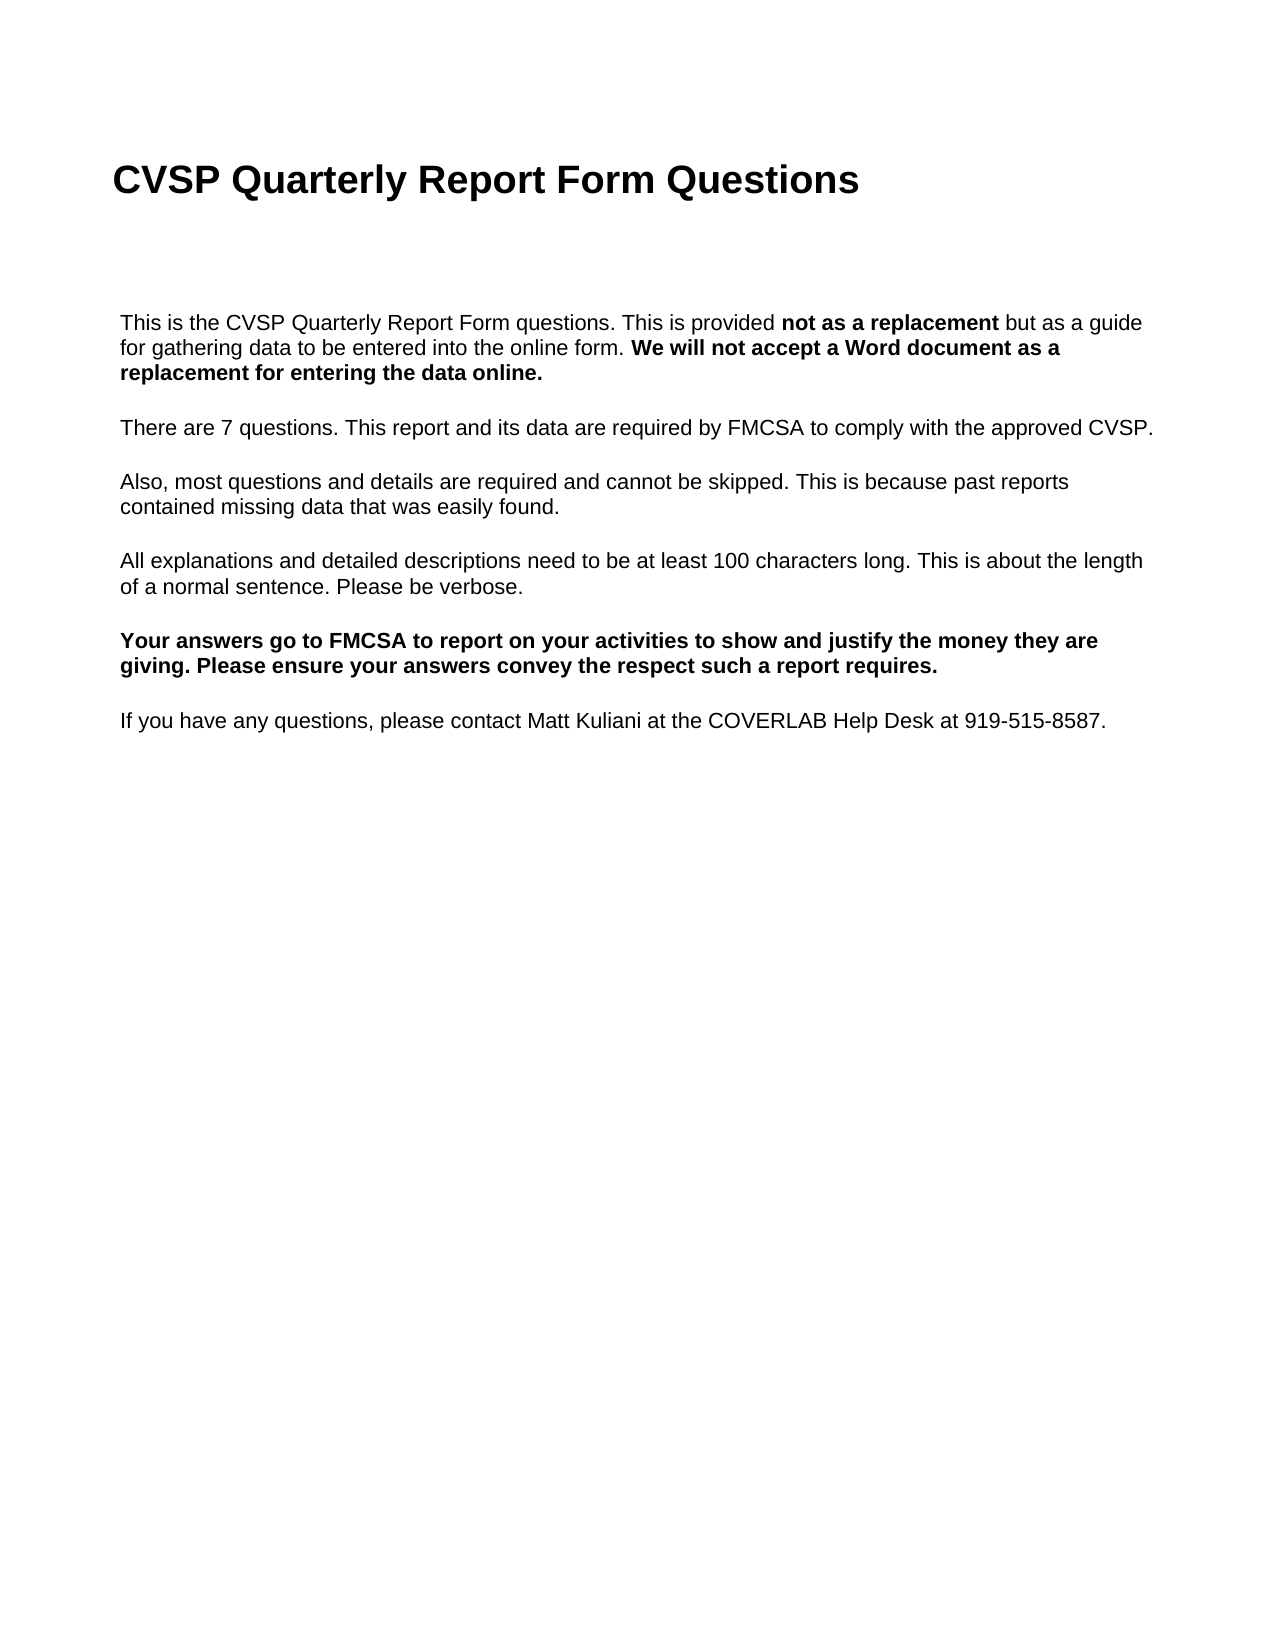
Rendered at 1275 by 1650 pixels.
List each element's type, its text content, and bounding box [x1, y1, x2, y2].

subtitle CVSP Quarterly Report Form Questions [112, 156, 1162, 202]
table_header [113, 246, 1162, 745]
